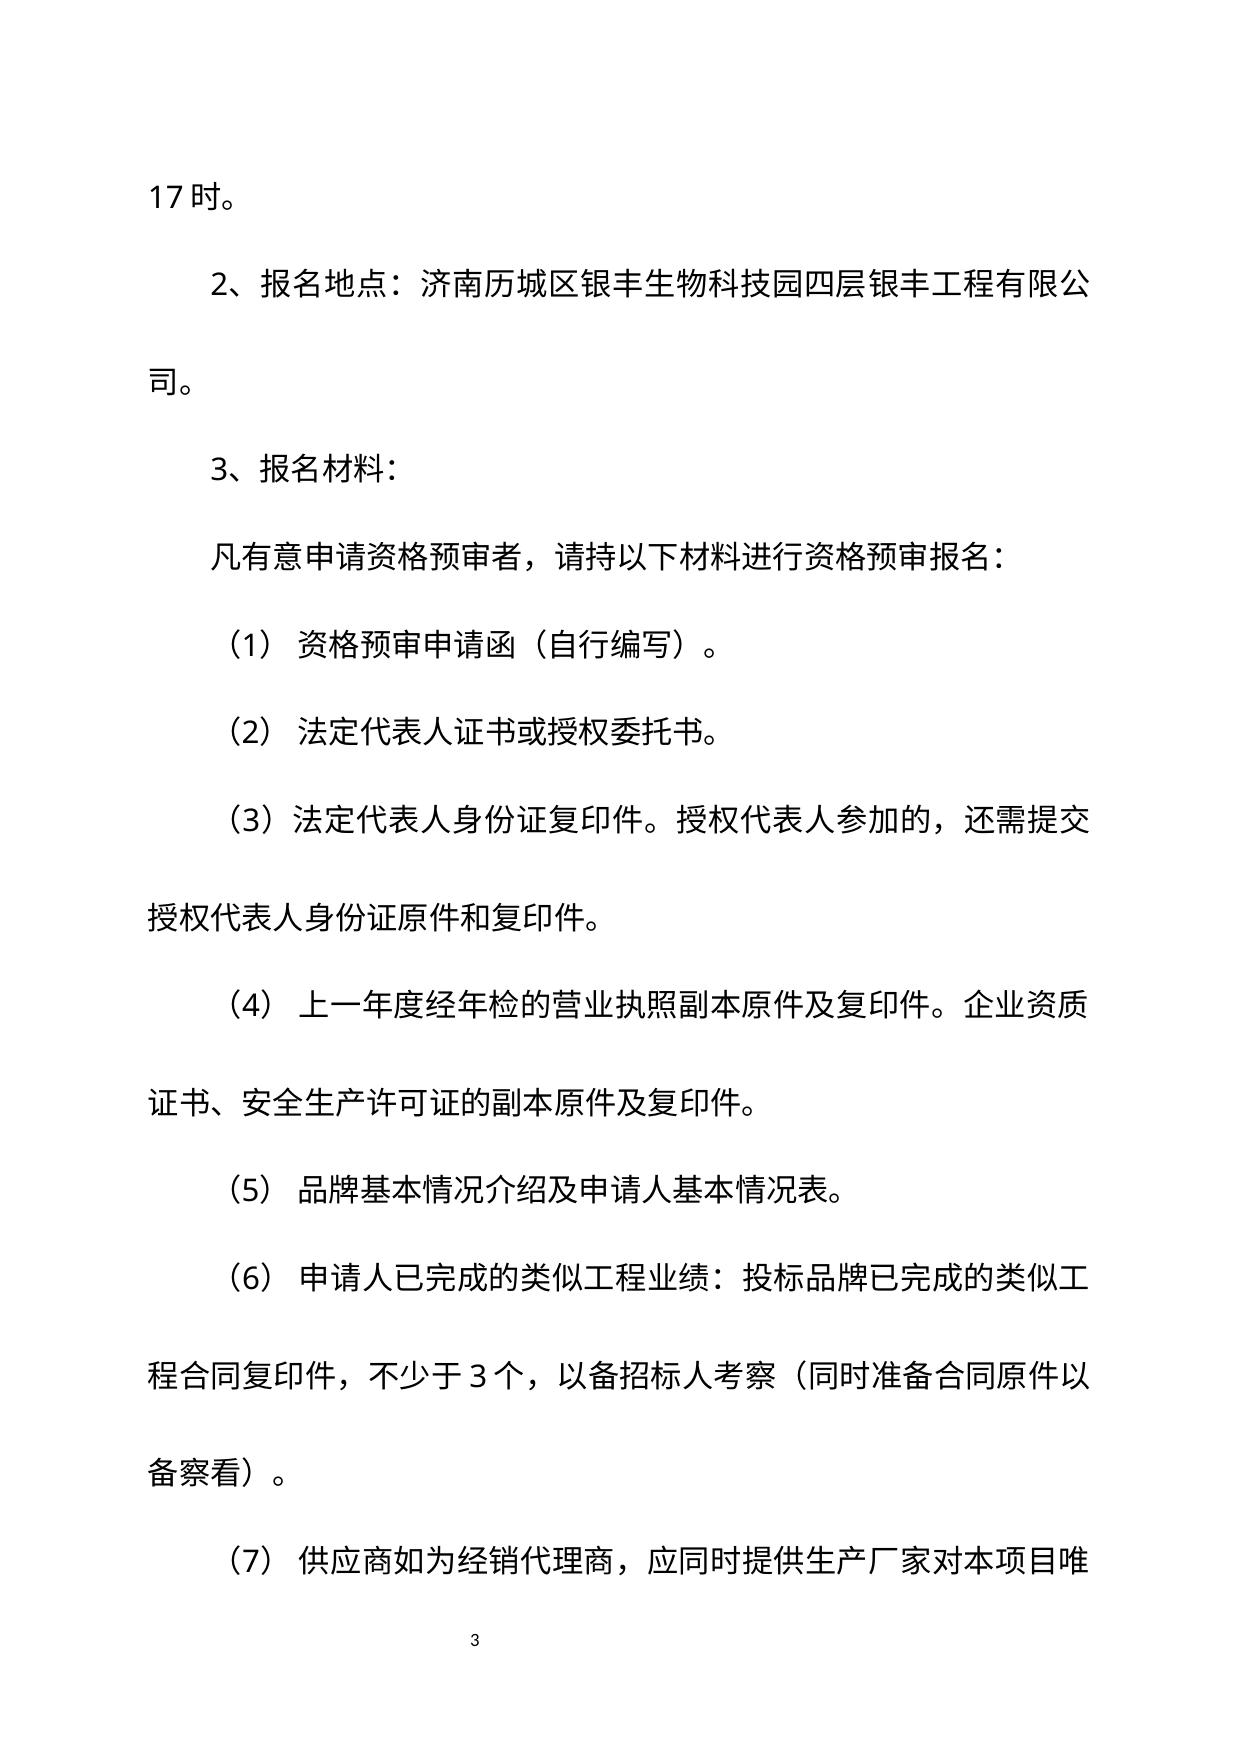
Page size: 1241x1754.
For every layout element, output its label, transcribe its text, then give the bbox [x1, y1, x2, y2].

text （3）法定代表人身份证复印件。授权代表人参加的，还需提交授权代表人身份证原件和复印件。 [148, 786, 1093, 948]
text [148, 162, 1093, 227]
text （1） 资格预审申请函（自行编写）。 [148, 610, 1093, 675]
text 3、报名材料： [148, 435, 1093, 500]
text （4） 上一年度经年检的营业执照副本原件及复印件。企业资质证书、安全生产许可证的副本原件及复印件。 [148, 971, 1093, 1133]
text 2、报名地点：济南历城区银丰生物科技园四层银丰工程有限公司。 [148, 250, 1093, 412]
text 凡有意申请资格预审者，请持以下材料进行资格预审报名： [148, 522, 1093, 587]
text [148, 1526, 1093, 1591]
text （6） 申请人已完成的类似工程业绩：投标品牌已完成的类似工程合同复印件，不少于3个，以备招标人考察（同时准备合同原件以备察看）。 [148, 1243, 1093, 1503]
text （5） 品牌基本情况介绍及申请人基本情况表。 [148, 1156, 1093, 1221]
text （2） 法定代表人证书或授权委托书。 [148, 698, 1093, 763]
